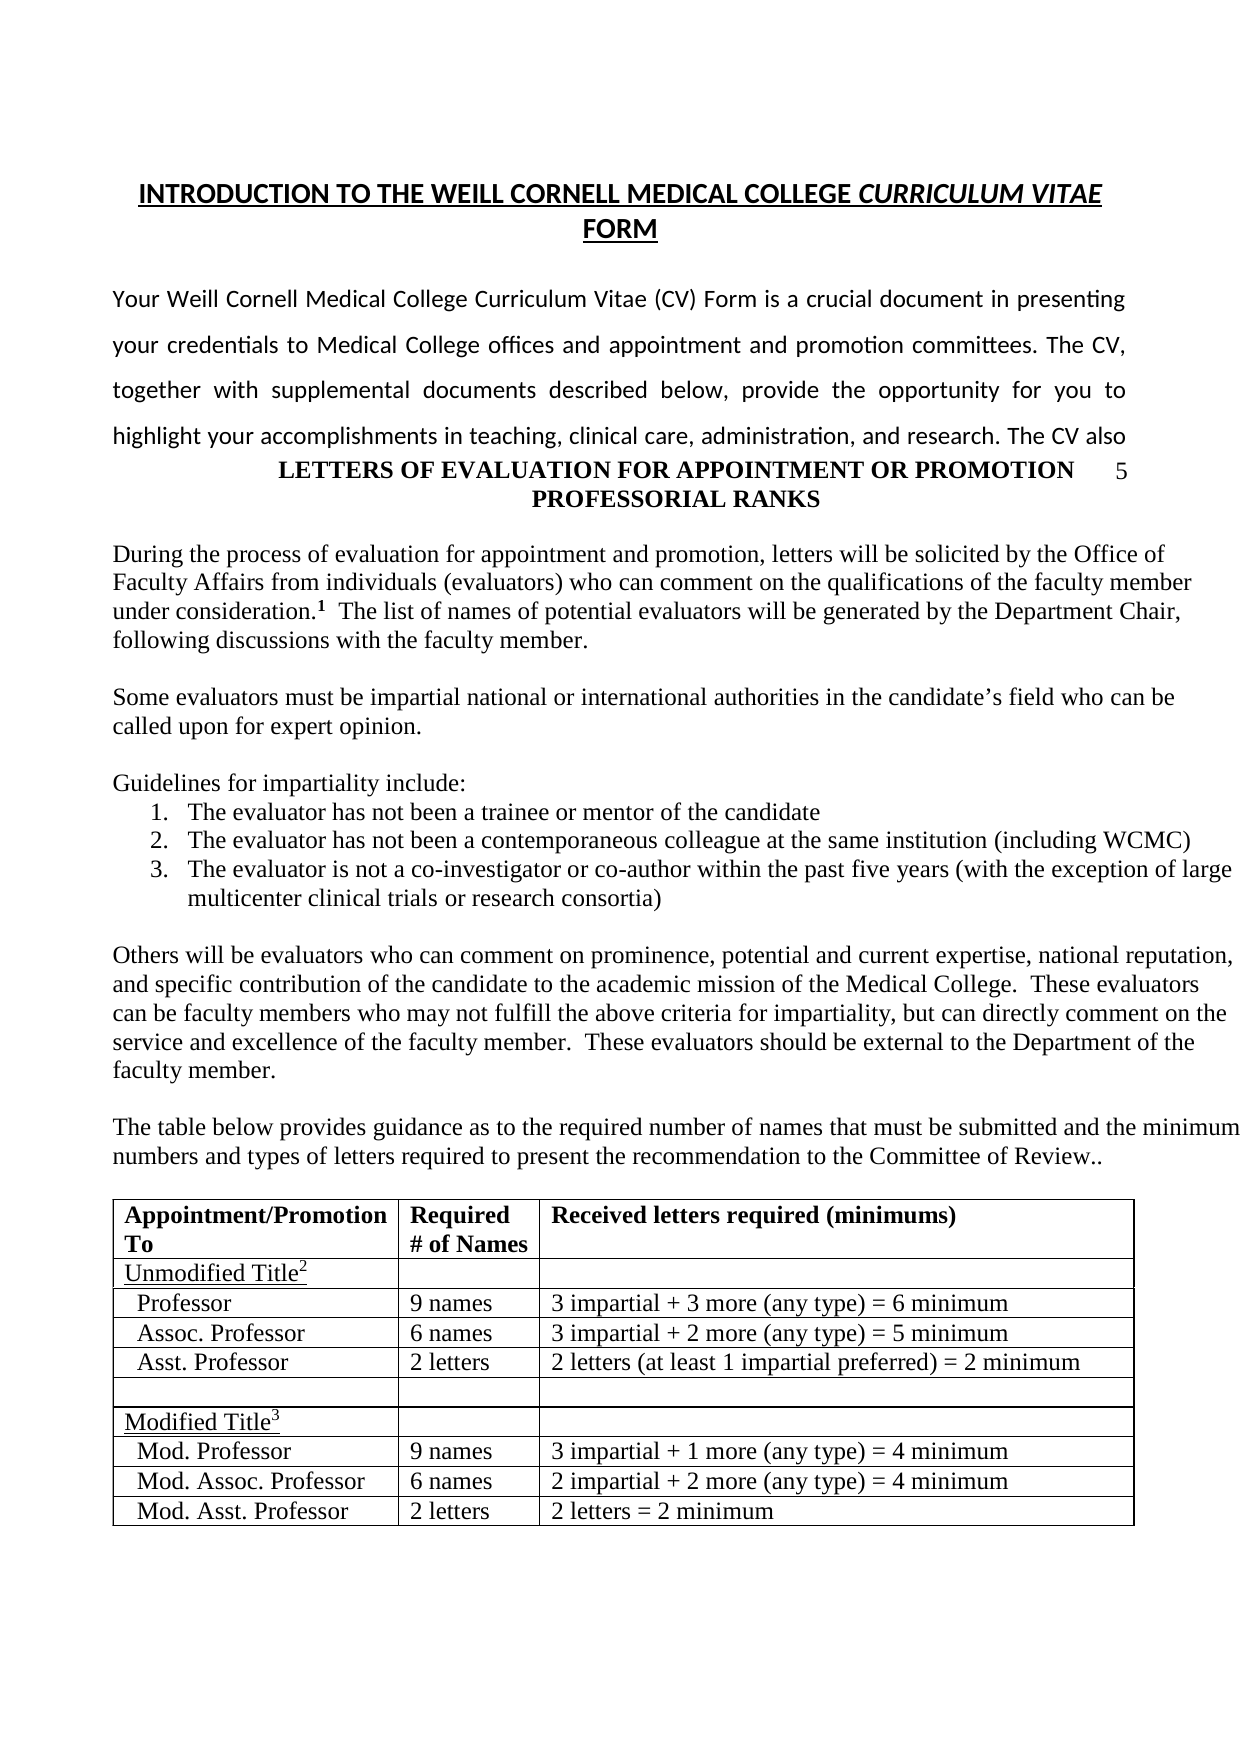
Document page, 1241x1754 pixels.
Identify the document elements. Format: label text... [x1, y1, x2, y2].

text Your Weill Cornell Medical College Curriculum Vitae (CV) Form is a crucial document in presenting your credentials to Medical College offices and appointment and promotion committees. The CV, together with supplemental documents described below, provide the opportunity for you to highlight your accomplishments in teaching, clinical care, administration, and research. The CV also is a “form” that holds some of your historical and demographic data, information that the Medical College needs to record and process your faculty or non-faculty academic appointment. [112, 283, 1128, 451]
subtitle Introduction to the Weill Cornell Medical College Curriculum Vitae Form [112, 175, 1128, 246]
